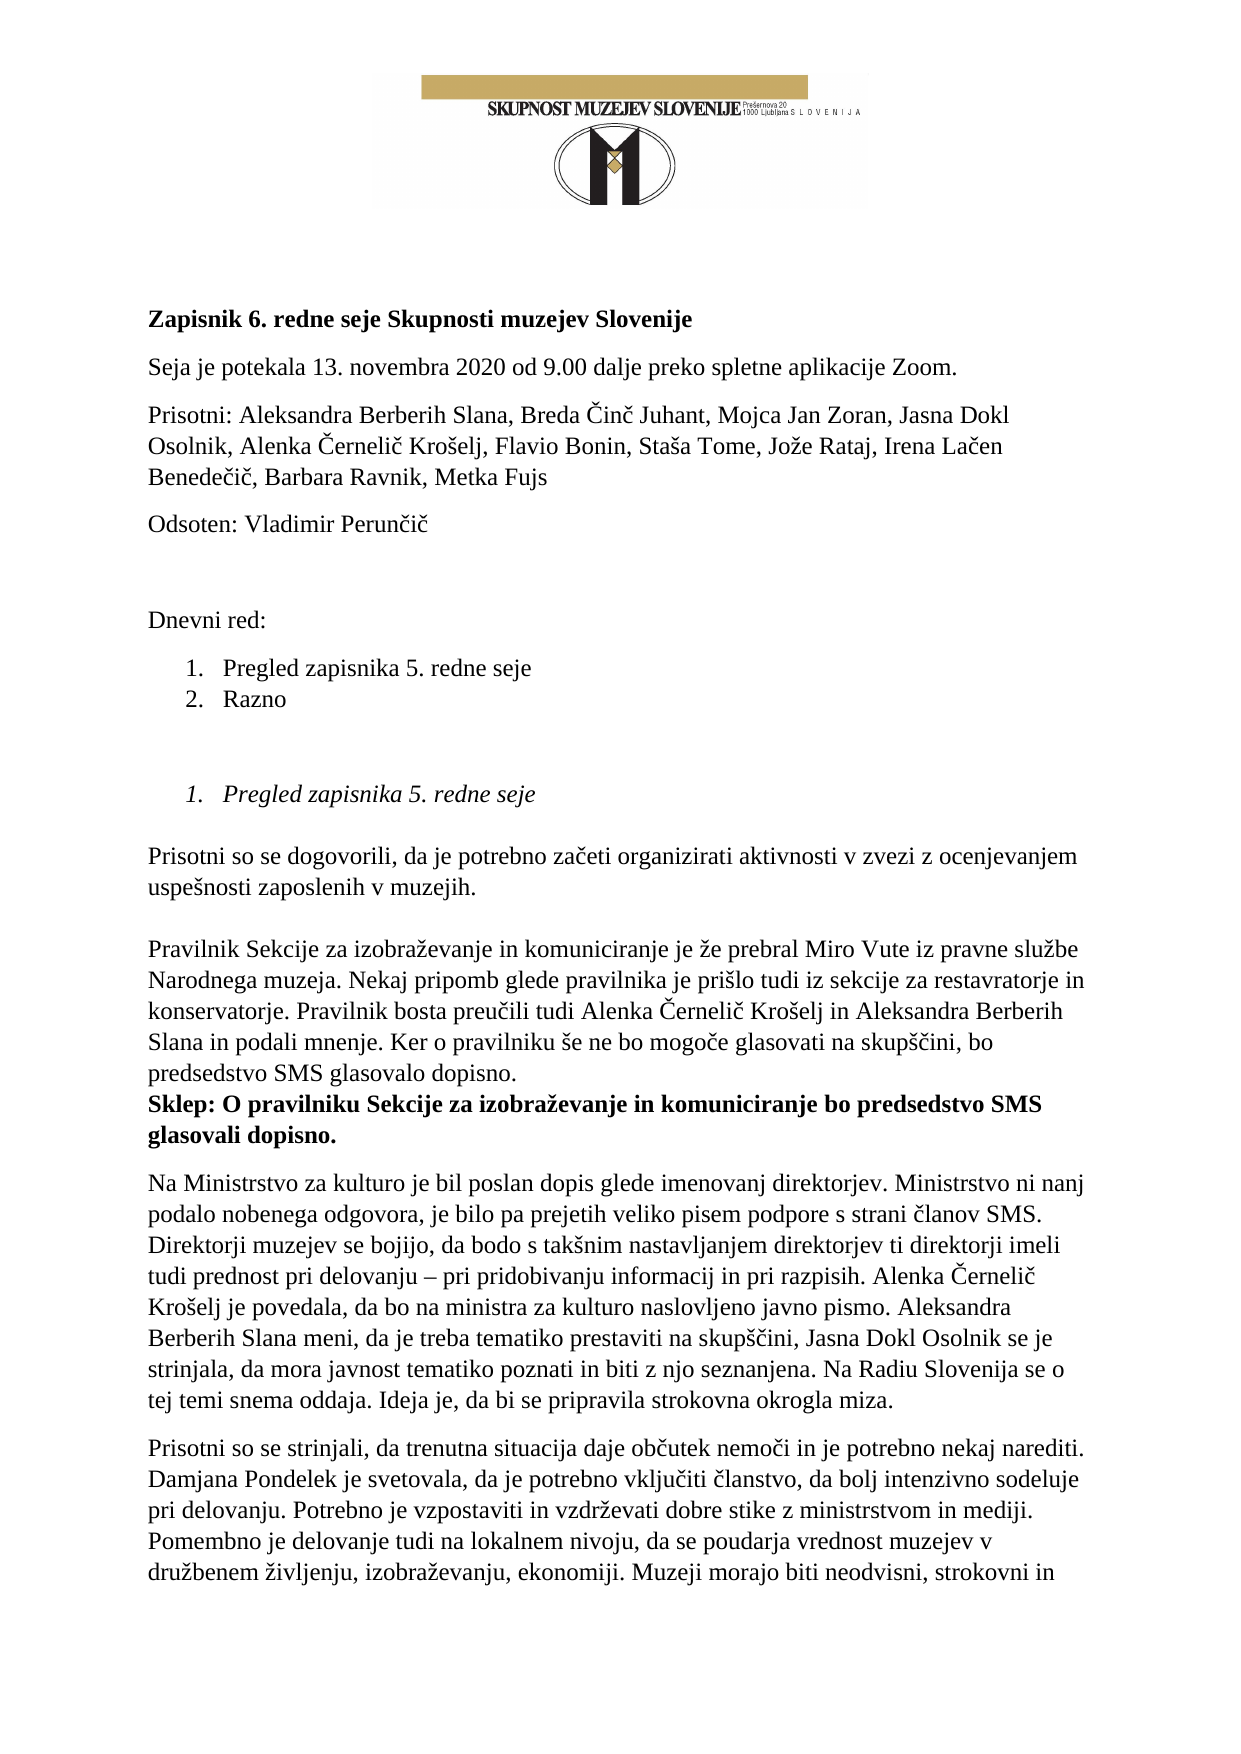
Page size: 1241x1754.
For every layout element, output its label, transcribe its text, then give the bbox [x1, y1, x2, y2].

text Odsoten: Vladimir Perunčič [148, 509, 1093, 538]
text Seja je potekala 13. novembra 2020 od 9.00 dalje preko spletne aplikacije Zoom. [148, 352, 1093, 381]
picture [372, 73, 869, 209]
list Razno [185, 684, 1093, 712]
text Prisotni: Aleksandra Berberih Slana, Breda Činč Juhant, Mojca Jan Zoran, Jasna Dokl Osolnik, Alenka Černelič Krošelj, Flavio Bonin, Staša Tome, Jože Rataj, Irena Lačen Benedečič, Barbara Ravnik, Metka Fujs [148, 400, 1093, 491]
list Sklep: O pravilniku Sekcije za izobraževanje in komuniciranje bo predsedstvo SMS glasovali dopisno. [148, 1089, 1093, 1149]
text Na Ministrstvo za kulturo je bil poslan dopis glede imenovanj direktorjev. Ministrstvo ni nanj podalo nobenega odgovora, je bilo pa prejetih veliko pisem podpore s strani članov SMS. Direktorji muzejev se bojijo, da bodo s takšnim nastavljanjem direktorjev ti direktorji imeli tudi prednost pri delovanju – pri pridobivanju informacij in pri razpisih. Alenka Černelič Krošelj je povedala, da bo na ministra za kulturo naslovljeno javno pismo. Aleksandra Berberih Slana meni, da je treba tematiko prestaviti na skupščini, Jasna Dokl Osolnik se je strinjala, da mora javnost tematiko poznati in biti z njo seznanjena. Na Radiu Slovenija se o tej temi snema oddaja. Ideja je, da bi se pripravila strokovna okrogla miza. [148, 1168, 1093, 1414]
text Dnevni red: [148, 605, 1093, 634]
text Zapisnik 6. redne seje Skupnosti muzejev Slovenije [148, 304, 1093, 333]
list Prisotni so se dogovorili, da je potrebno začeti organizirati aktivnosti v zvezi z ocenjevanjem uspešnosti zaposlenih v muzejih. [148, 841, 1093, 901]
list Pregled zapisnika 5. redne seje [185, 653, 1093, 681]
list Pregled zapisnika 5. redne seje [185, 779, 1093, 808]
list Pravilnik Sekcije za izobraževanje in komuniciranje je že prebral Miro Vute iz pravne službe Narodnega muzeja. Nekaj pripomb glede pravilnika je prišlo tudi iz sekcije za restavratorje in konservatorje. Pravilnik bosta preučili tudi Alenka Černelič Krošelj in Aleksandra Berberih Slana in podali mnenje. Ker o pravilniku še ne bo mogoče glasovati na skupščini, bo predsedstvo SMS glasovalo dopisno. [148, 934, 1093, 1087]
